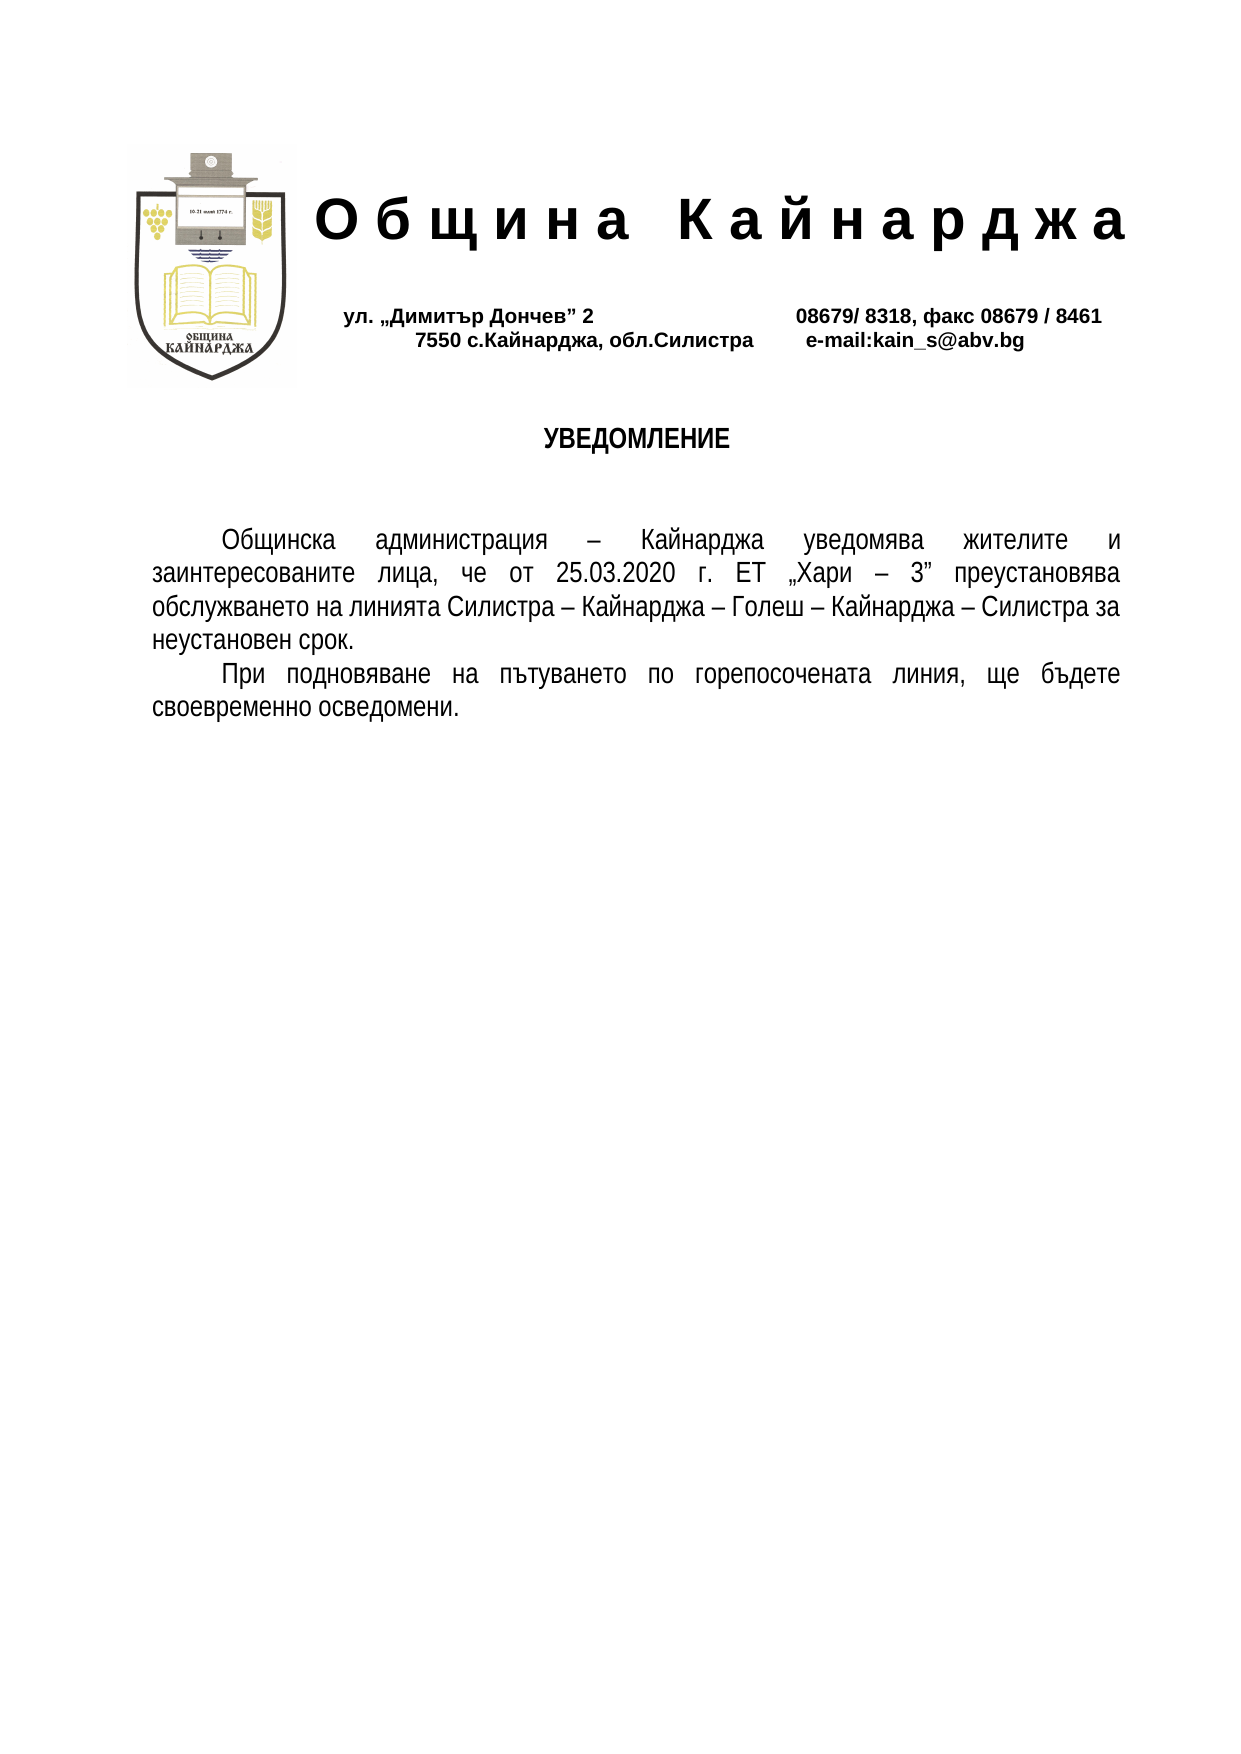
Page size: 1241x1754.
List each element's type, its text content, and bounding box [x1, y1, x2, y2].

text При подновяване на пътуването по горепосочената линия, ще бъдете своевременно осведомени. [152, 656, 1122, 723]
text Общинска администрация – Кайнарджа уведомява жителите и заинтересованите лица, че от 25.03.2020 г. ЕТ „Хари – 3” преустановява обслужването на линията Силистра – Кайнарджа – Голеш – Кайнарджа – Силистра за неустановен срок. [152, 522, 1122, 656]
text УВЕДОМЛЕНИЕ [152, 422, 1122, 455]
